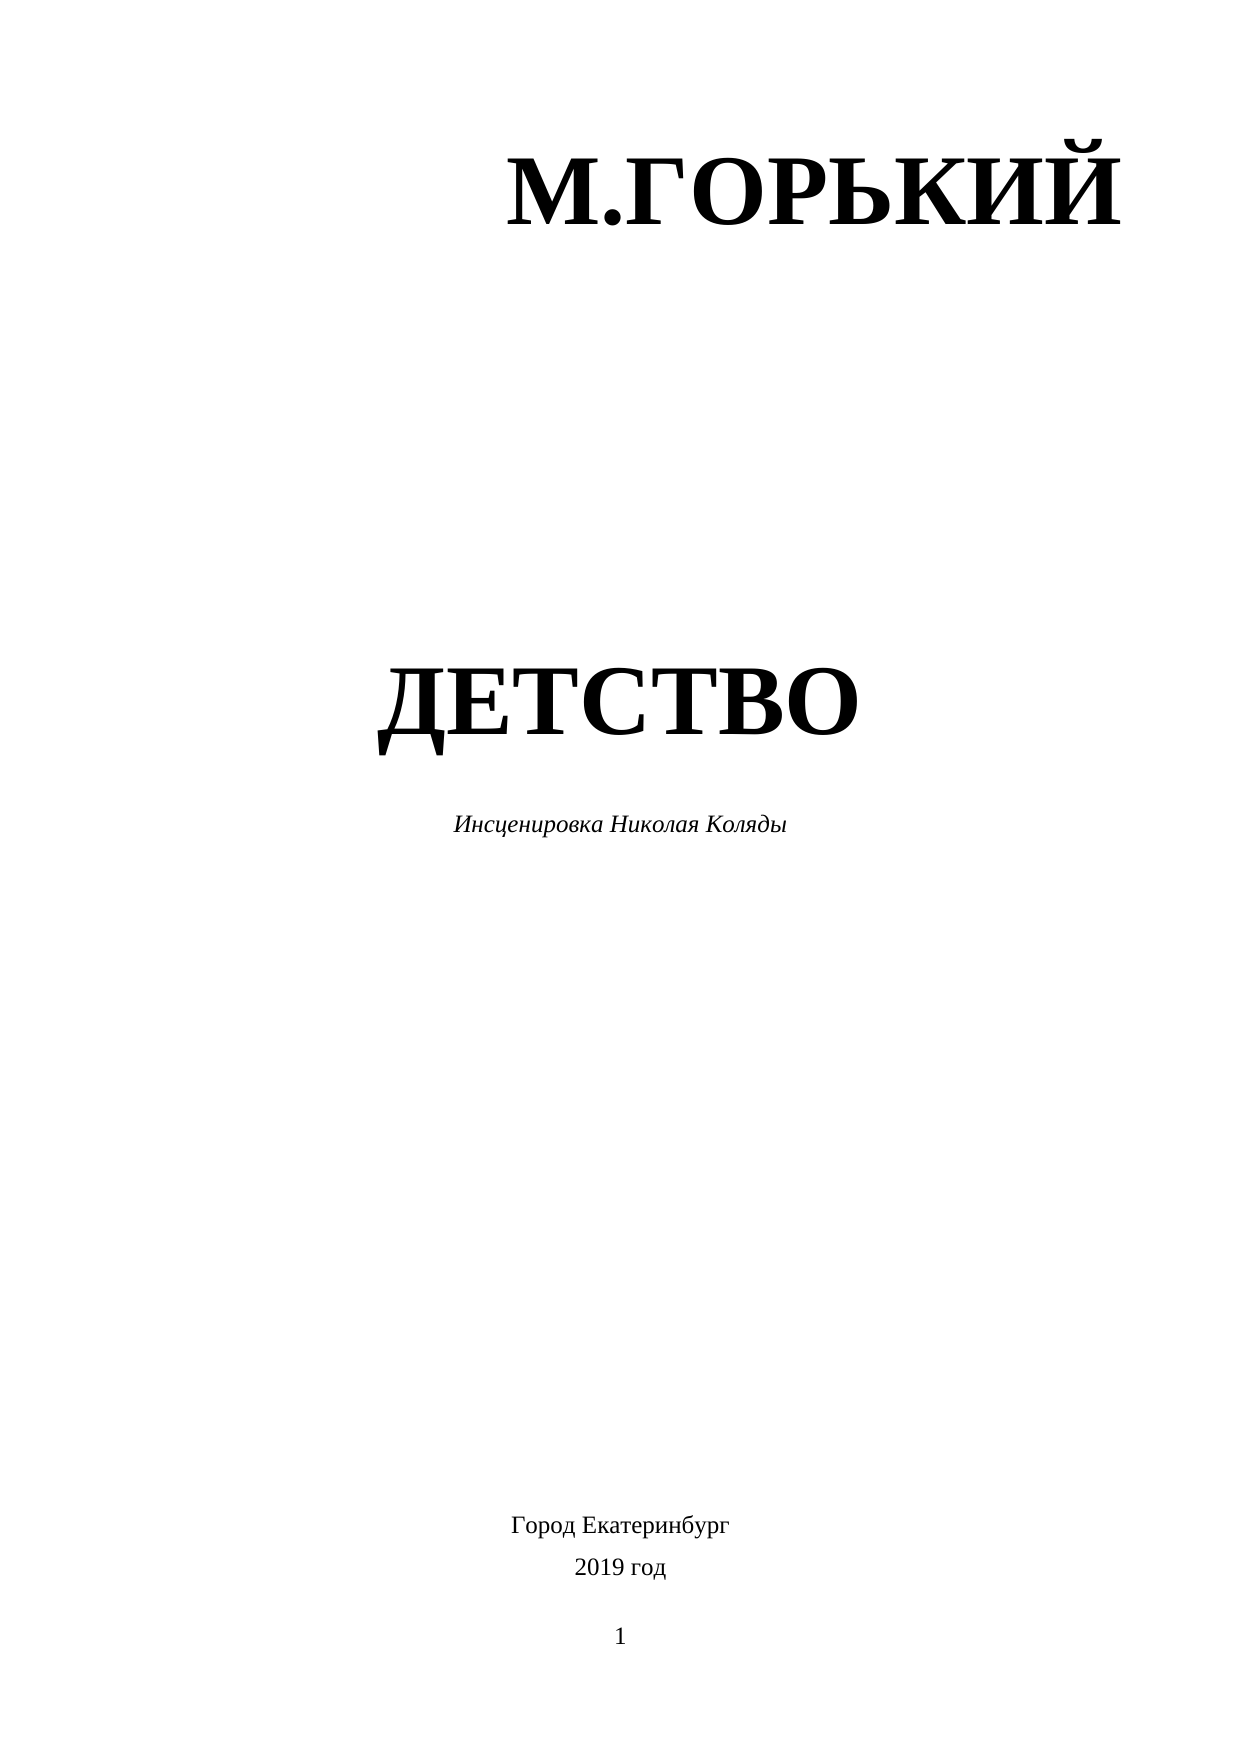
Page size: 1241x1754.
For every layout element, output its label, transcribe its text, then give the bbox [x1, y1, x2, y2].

text М.ГОРЬКИЙ [118, 131, 1122, 246]
text Инсценировка Николая Коляды [118, 809, 1122, 838]
text 2019 год [118, 1552, 1122, 1581]
text ДЕТСТВО [118, 641, 1122, 756]
text Город Екатеринбург [118, 1511, 1122, 1539]
